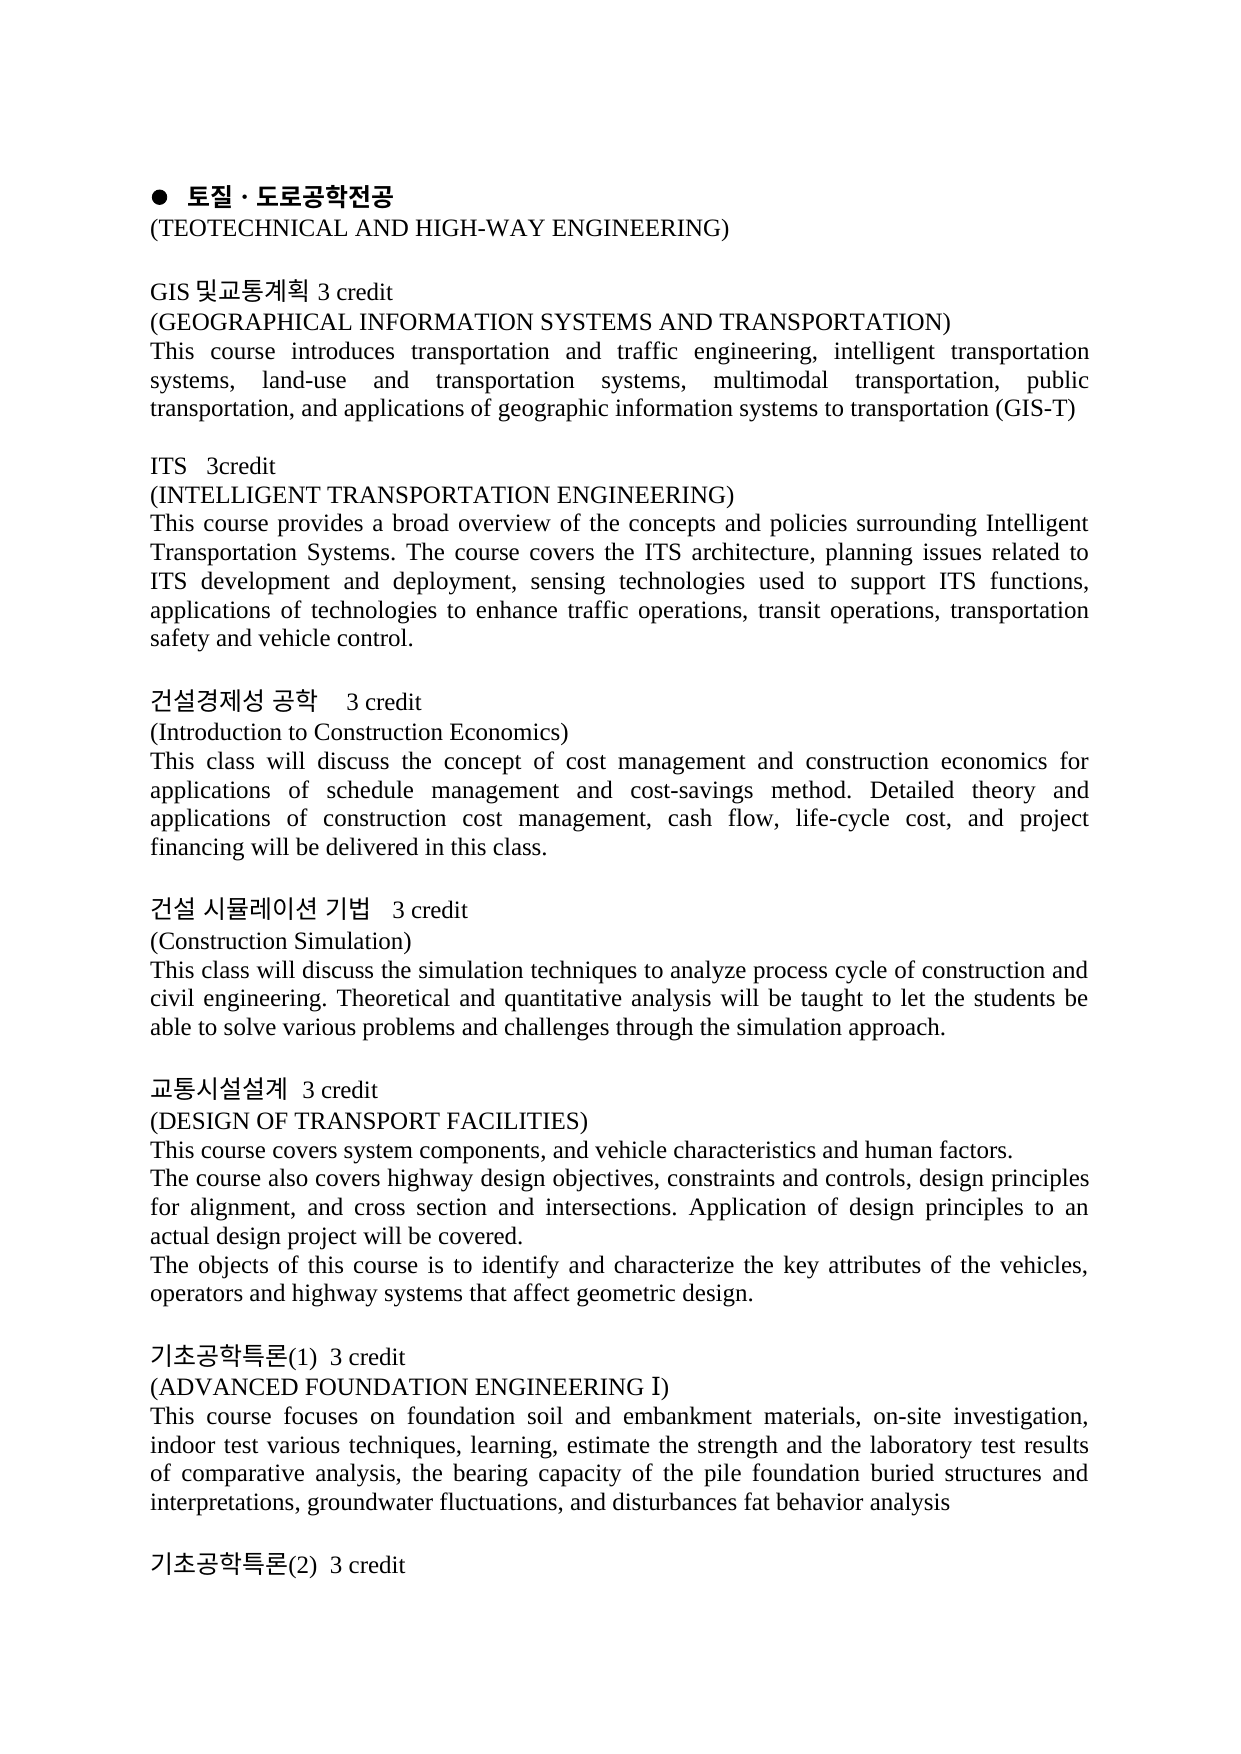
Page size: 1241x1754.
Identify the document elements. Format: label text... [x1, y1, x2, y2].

text This course introduces transportation and traffic engineering, intelligent transportation systems, land-use and transportation systems, multimodal transportation, public transportation, and applications of geographic information systems to transportation (GIS-T) [150, 336, 1090, 422]
text This course focuses on foundation soil and embankment materials, on-site investigation, indoor test various techniques, learning, estimate the strength and the laboratory test results of comparative analysis, the bearing capacity of the pile foundation buried structures and interpretations, groundwater fluctuations, and disturbances fat behavior analysis [150, 1401, 1090, 1516]
text 건설경제성 공학 3 credit [150, 681, 1090, 717]
text This class will discuss the concept of cost management and construction economics for applications of schedule management and cost-savings method. Detailed theory and applications of construction cost management, cash flow, life-cycle cost, and project financing will be delivered in this class. [150, 746, 1090, 861]
text The course also covers highway design objectives, constraints and controls, design principles for alignment, and cross section and intersections. Application of design principles to an actual design project will be covered. [150, 1163, 1090, 1250]
text (Introduction to Construction Economics) [150, 717, 1090, 746]
text ITS 3credit [150, 451, 1090, 480]
text (TEOTECHNICAL AND HIGH-WAY ENGINEERING) [150, 213, 1090, 242]
text This course covers system components, and vehicle characteristics and human factors. [150, 1135, 1090, 1163]
text (INTELLIGENT TRANSPORTATION ENGINEERING) [150, 480, 1090, 508]
text This class will discuss the simulation techniques to analyze process cycle of construction and civil engineering. Theoretical and quantitative analysis will be taught to let the students be able to solve various problems and challenges through the simulation approach. [150, 955, 1090, 1041]
text (ADVANCED FOUNDATION ENGINEERING Ⅰ) [150, 1372, 1090, 1401]
text (Construction Simulation) [150, 926, 1090, 955]
text (GEOGRAPHICAL INFORMATION SYSTEMS AND TRANSPORTATION) [150, 307, 1090, 336]
text 기초공학특론(2) 3 credit [150, 1545, 1090, 1581]
text The objects of this course is to identify and characterize the key attributes of the vehicles, operators and highway systems that affect geometric design. [150, 1250, 1090, 1307]
text 기초공학특론(1) 3 credit [150, 1336, 1090, 1372]
list 토질ㆍ도로공학전공 [150, 177, 1090, 213]
text 건설 시뮬레이션 기법 3 credit [150, 890, 1090, 926]
text This course provides a broad overview of the concepts and policies surrounding Intelligent Transportation Systems. The course covers the ITS architecture, planning issues related to ITS development and deployment, sensing technologies used to support ITS functions, applications of technologies to enhance traffic operations, transit operations, transportation safety and vehicle control. [150, 508, 1090, 652]
text 교통시설설계 3 credit [150, 1070, 1090, 1106]
text (DESIGN OF TRANSPORT FACILITIES) [150, 1106, 1090, 1135]
text GIS및교통계획 3 credit [150, 271, 1090, 307]
